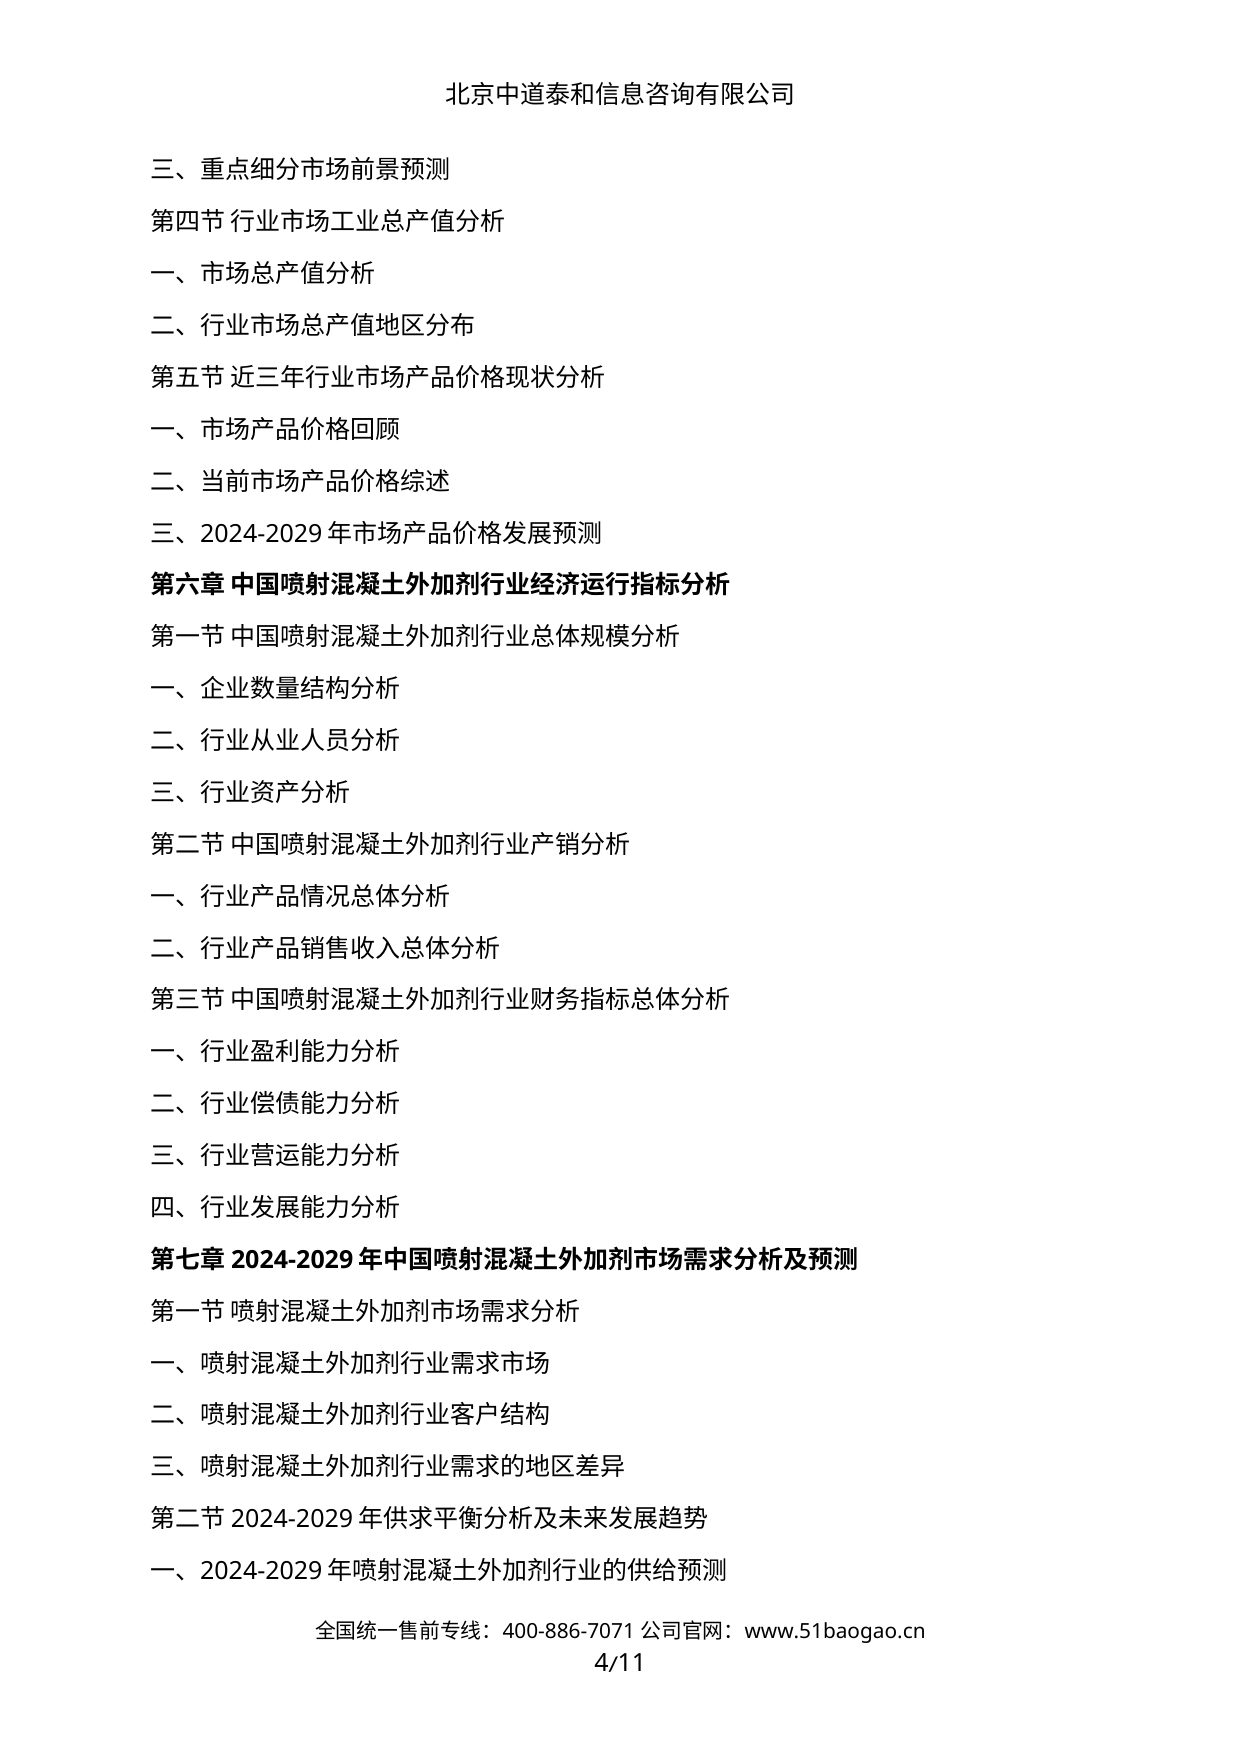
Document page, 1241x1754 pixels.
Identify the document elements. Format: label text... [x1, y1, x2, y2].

text 一、行业产品情况总体分析 [150, 876, 1090, 912]
text 三、行业资产分析 [150, 772, 1090, 809]
text 三、重点细分市场前景预测 [150, 150, 1090, 186]
text 二、行业偿债能力分析 [150, 1084, 1090, 1120]
text 二、喷射混凝土外加剂行业客户结构 [150, 1395, 1090, 1431]
text 三、喷射混凝土外加剂行业需求的地区差异 [150, 1447, 1090, 1483]
text 第五节 近三年行业市场产品价格现状分析 [150, 357, 1090, 394]
text 一、市场总产值分析 [150, 254, 1090, 290]
text 第三节 中国喷射混凝土外加剂行业财务指标总体分析 [150, 980, 1090, 1016]
text 三、2024-2029年市场产品价格发展预测 [150, 513, 1090, 549]
text 一、市场产品价格回顾 [150, 409, 1090, 446]
text 第四节 行业市场工业总产值分析 [150, 202, 1090, 238]
text 第一节 喷射混凝土外加剂市场需求分析 [150, 1291, 1090, 1327]
text 二、行业从业人员分析 [150, 721, 1090, 757]
text 二、行业市场总产值地区分布 [150, 306, 1090, 342]
text 一、2024-2029年喷射混凝土外加剂行业的供给预测 [150, 1551, 1090, 1587]
text 第七章 2024-2029年中国喷射混凝土外加剂市场需求分析及预测 [150, 1239, 1090, 1276]
text 第二节 2024-2029年供求平衡分析及未来发展趋势 [150, 1499, 1090, 1535]
text 三、行业营运能力分析 [150, 1136, 1090, 1172]
text 四、行业发展能力分析 [150, 1187, 1090, 1224]
text 二、当前市场产品价格综述 [150, 461, 1090, 497]
text 一、企业数量结构分析 [150, 669, 1090, 705]
text 二、行业产品销售收入总体分析 [150, 928, 1090, 964]
text 第一节 中国喷射混凝土外加剂行业总体规模分析 [150, 617, 1090, 653]
text 一、喷射混凝土外加剂行业需求市场 [150, 1343, 1090, 1379]
text 第六章 中国喷射混凝土外加剂行业经济运行指标分析 [150, 565, 1090, 601]
text 第二节 中国喷射混凝土外加剂行业产销分析 [150, 824, 1090, 861]
text 一、行业盈利能力分析 [150, 1032, 1090, 1068]
